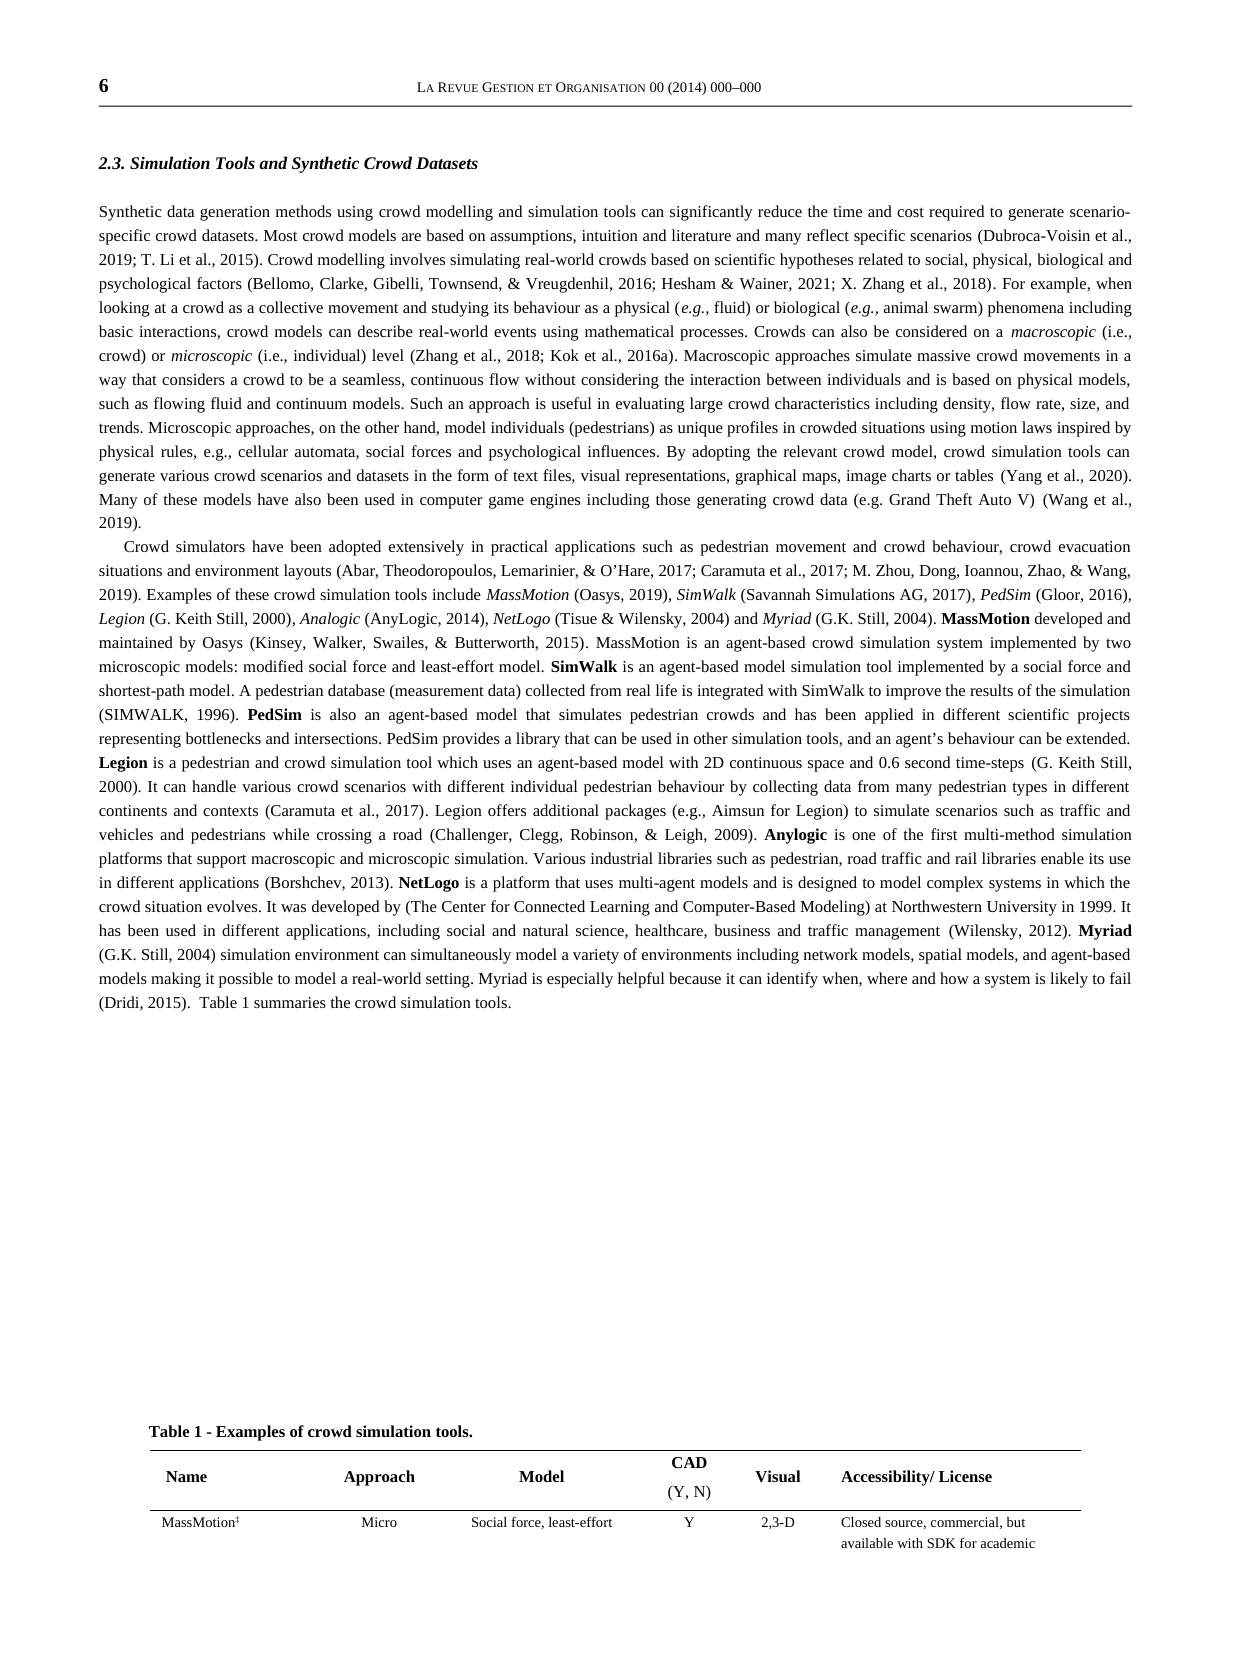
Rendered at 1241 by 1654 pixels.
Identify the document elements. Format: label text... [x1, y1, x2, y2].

text Simulation Tools and Synthetic Crowd Datasets [99, 150, 1132, 174]
table_cell MassMotion (Oasys, 2019) [150, 1511, 327, 1552]
text Table 1 - Examples of crowd simulation tools. [99, 1421, 1132, 1442]
table_cell Social force, least-effort [431, 1511, 652, 1552]
table_header CAD (Y, N) [652, 1451, 726, 1510]
table_header Visual [726, 1451, 829, 1510]
text Synthetic data generation methods using crowd modelling and simulation tools can significantly reduce the time and cost required to generate scenario-specific crowd datasets. Most crowd models are based on assumptions, intuition and literature and many reflect specific scenarios (Dubroca-Voisin et al., 2019; T. Li et al., 2015). Crowd modelling involves simulating real-world crowds based on scientific hypotheses related to social, physical, biological and psychological factors (Bellomo, Clarke, Gibelli, Townsend, & Vreugdenhil, 2016; Hesham & Wainer, 2021; X. Zhang et al., 2018). For example, when looking at a crowd as a collective movement and studying its behaviour as a physical (e.g., fluid) or biological (e.g., animal swarm) phenomena including basic interactions, crowd models can describe real-world events using mathematical processes. Crowds can also be considered on a macroscopic (i.e., crowd) or microscopic (i.e., individual) level (Zhang et al., 2018; Kok et al., 2016a). Macroscopic approaches simulate massive crowd movements in a way that considers a crowd to be a seamless, continuous flow without considering the interaction between individuals and is based on physical models, such as flowing fluid and continuum models. Such an approach is useful in evaluating large crowd characteristics including density, flow rate, size, and trends. Microscopic approaches, on the other hand, model individuals (pedestrians) as unique profiles in crowded situations using motion laws inspired by physical rules, e.g., cellular automata, social forces and psychological influences. By adopting the relevant crowd model, crowd simulation tools can generate various crowd scenarios and datasets in the form of text files, visual representations, graphical maps, image charts or tables (Yang et al., 2020). Many of these models have also been used in computer game engines including those generating crowd data (e.g. Grand Theft Auto V) (Wang et al., 2019). [99, 198, 1132, 534]
table_cell 2,3-D [726, 1511, 829, 1552]
table_header Name [150, 1451, 327, 1510]
table_cell Closed source, commercial, but available with SDK for academic purposes. [830, 1511, 1081, 1552]
text Crowd simulators have been adopted extensively in practical applications such as pedestrian movement and crowd behaviour, crowd evacuation situations and environment layouts (Abar, Theodoropoulos, Lemarinier, & O’Hare, 2017; Caramuta et al., 2017; M. Zhou, Dong, Ioannou, Zhao, & Wang, 2019). Examples of these crowd simulation tools include MassMotion (Oasys, 2019), SimWalk (Savannah Simulations AG, 2017), PedSim (Gloor, 2016), Legion (G. Keith Still, 2000), Analogic (AnyLogic, 2014), NetLogo (Tisue & Wilensky, 2004) and Myriad (G.K. Still, 2004). MassMotion developed and maintained by Oasys (Kinsey, Walker, Swailes, & Butterworth, 2015). MassMotion is an agent-based crowd simulation system implemented by two microscopic models: modified social force and least-effort model. SimWalk is an agent-based model simulation tool implemented by a social force and shortest-path model. A pedestrian database (measurement data) collected from real life is integrated with SimWalk to improve the results of the simulation (SIMWALK, 1996). PedSim is also an agent-based model that simulates pedestrian crowds and has been applied in different scientific projects representing bottlenecks and intersections. PedSim provides a library that can be used in other simulation tools, and an agent’s behaviour can be extended. Legion is a pedestrian and crowd simulation tool which uses an agent-based model with 2D continuous space and 0.6 second time-steps (G. Keith Still, 2000). It can handle various crowd scenarios with different individual pedestrian behaviour by collecting data from many pedestrian types in different continents and contexts (Caramuta et al., 2017). Legion offers additional packages (e.g., Aimsun for Legion) to simulate scenarios such as traffic and vehicles and pedestrians while crossing a road (Challenger, Clegg, Robinson, & Leigh, 2009). Anylogic is one of the first multi-method simulation platforms that support macroscopic and microscopic simulation. Various industrial libraries such as pedestrian, road traffic and rail libraries enable its use in different applications (Borshchev, 2013). NetLogo is a platform that uses multi-agent models and is designed to model complex systems in which the crowd situation evolves. It was developed by (The Center for Connected Learning and Computer-Based Modeling) at Northwestern University in 1999. It has been used in different applications, including social and natural science, healthcare, business and traffic management (Wilensky, 2012). Myriad (G.K. Still, 2004) simulation environment can simultaneously model a variety of environments including network models, spatial models, and agent-based models making it possible to model a real-world setting. Myriad is especially helpful because it can identify when, where and how a system is likely to fail (Dridi, 2015). Table 1 summaries the crowd simulation tools. [99, 534, 1132, 1013]
table_header Model [431, 1451, 652, 1510]
table_header Approach [328, 1451, 431, 1510]
table_cell Y [652, 1511, 726, 1552]
table_header Accessibility/ License [830, 1451, 1081, 1510]
table_cell Micro [328, 1511, 431, 1552]
